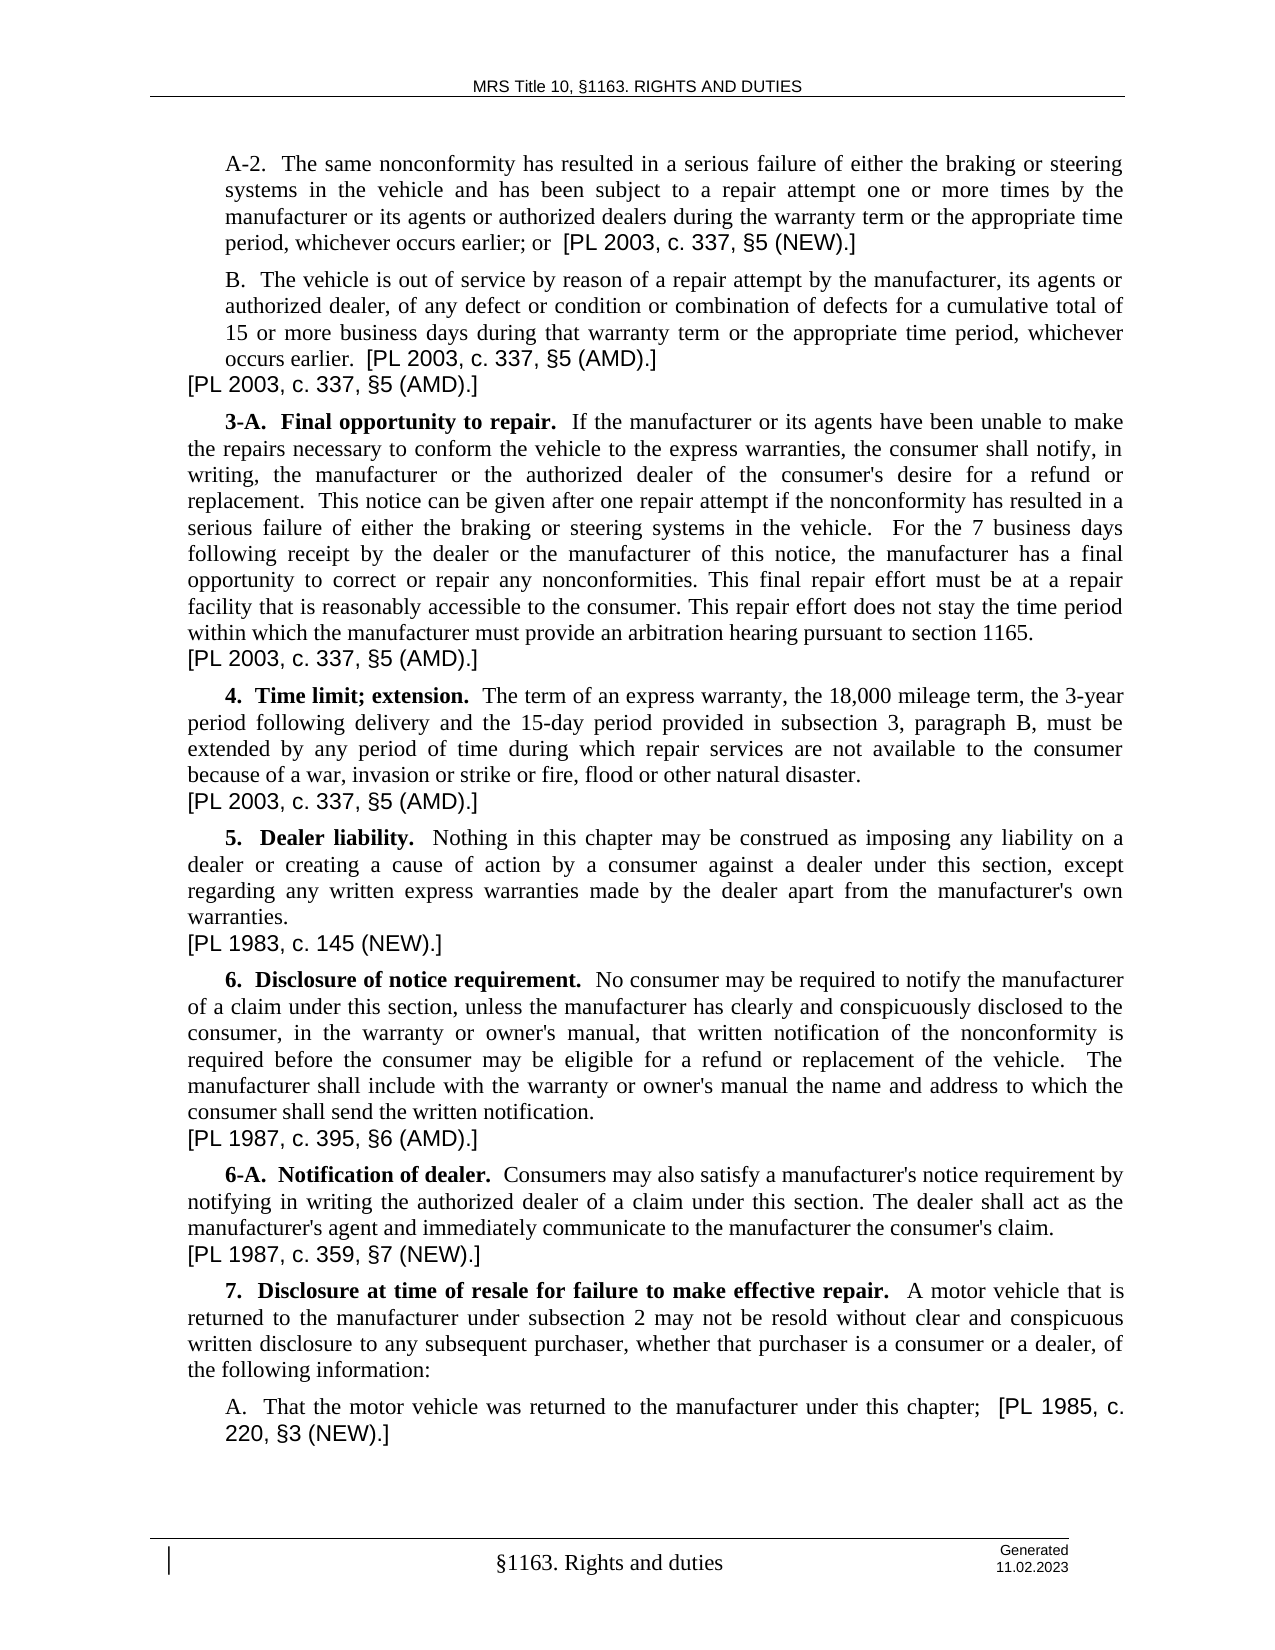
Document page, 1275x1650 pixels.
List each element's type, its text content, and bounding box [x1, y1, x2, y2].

text [PL 2003, c. 337, §5 (AMD).] [187, 645, 1125, 672]
text [PL 2003, c. 337, §5 (AMD).] [187, 371, 1125, 398]
text A. That the motor vehicle was returned to the manufacturer under this chapter; [PL 1985, c. 220, §3 (NEW).] [225, 1393, 1125, 1446]
text B. The vehicle is out of service by reason of a repair attempt by the manufacturer, its agents or authorized dealer, of any defect or condition or combination of defects for a cumulative total of 15 or more business days during that warranty term or the appropriate time period, whichever occurs earlier. [PL 2003, c. 337, §5 (AMD).] [225, 266, 1125, 371]
text 3-A. Final opportunity to repair. If the manufacturer or its agents have been unable to make the repairs necessary to conform the vehicle to the express warranties, the consumer shall notify, in writing, the manufacturer or the authorized dealer of the consumer's desire for a refund or replacement. This notice can be given after one repair attempt if the nonconformity has resulted in a serious failure of either the braking or steering systems in the vehicle. For the 7 business days following receipt by the dealer or the manufacturer of this notice, the manufacturer has a final opportunity to correct or repair any nonconformities. This final repair effort must be at a repair facility that is reasonably accessible to the consumer. This repair effort does not stay the time period within which the manufacturer must provide an arbitration hearing pursuant to section 1165. [187, 408, 1125, 645]
text 5. Dealer liability. Nothing in this chapter may be construed as imposing any liability on a dealer or creating a cause of action by a consumer against a dealer under this section, except regarding any written express warranties made by the dealer apart from the manufacturer's own warranties. [187, 824, 1125, 930]
text 6-A. Notification of dealer. Consumers may also satisfy a manufacturer's notice requirement by notifying in writing the authorized dealer of a claim under this section. The dealer shall act as the manufacturer's agent and immediately communicate to the manufacturer the consumer's claim. [187, 1161, 1125, 1241]
text 4. Time limit; extension. The term of an express warranty, the 18,000 mileage term, the 3-year period following delivery and the 15-day period provided in subsection 3, paragraph B, must be extended by any period of time during which repair services are not available to the consumer because of a war, invasion or strike or fire, flood or other natural disaster. [187, 682, 1125, 788]
text 7. Disclosure at time of resale for failure to make effective repair. A motor vehicle that is returned to the manufacturer under subsection 2 may not be resold without clear and conspicuous written disclosure to any subsequent purchaser, whether that purchaser is a consumer or a dealer, of the following information: [187, 1277, 1125, 1383]
text [PL 1987, c. 395, §6 (AMD).] [187, 1125, 1125, 1151]
text [PL 1983, c. 145 (NEW).] [187, 930, 1125, 956]
text 6. Disclosure of notice requirement. No consumer may be required to notify the manufacturer of a claim under this section, unless the manufacturer has clearly and conspicuously disclosed to the consumer, in the warranty or owner's manual, that written notification of the nonconformity is required before the consumer may be eligible for a refund or replacement of the vehicle. The manufacturer shall include with the warranty or owner's manual the name and address to which the consumer shall send the written notification. [187, 967, 1125, 1125]
text [PL 1987, c. 359, §7 (NEW).] [187, 1241, 1125, 1267]
text [PL 2003, c. 337, §5 (AMD).] [187, 788, 1125, 814]
text A-2. The same nonconformity has resulted in a serious failure of either the braking or steering systems in the vehicle and has been subject to a repair attempt one or more times by the manufacturer or its agents or authorized dealers during the warranty term or the appropriate time period, whichever occurs earlier; or [PL 2003, c. 337, §5 (NEW).] [225, 150, 1125, 256]
